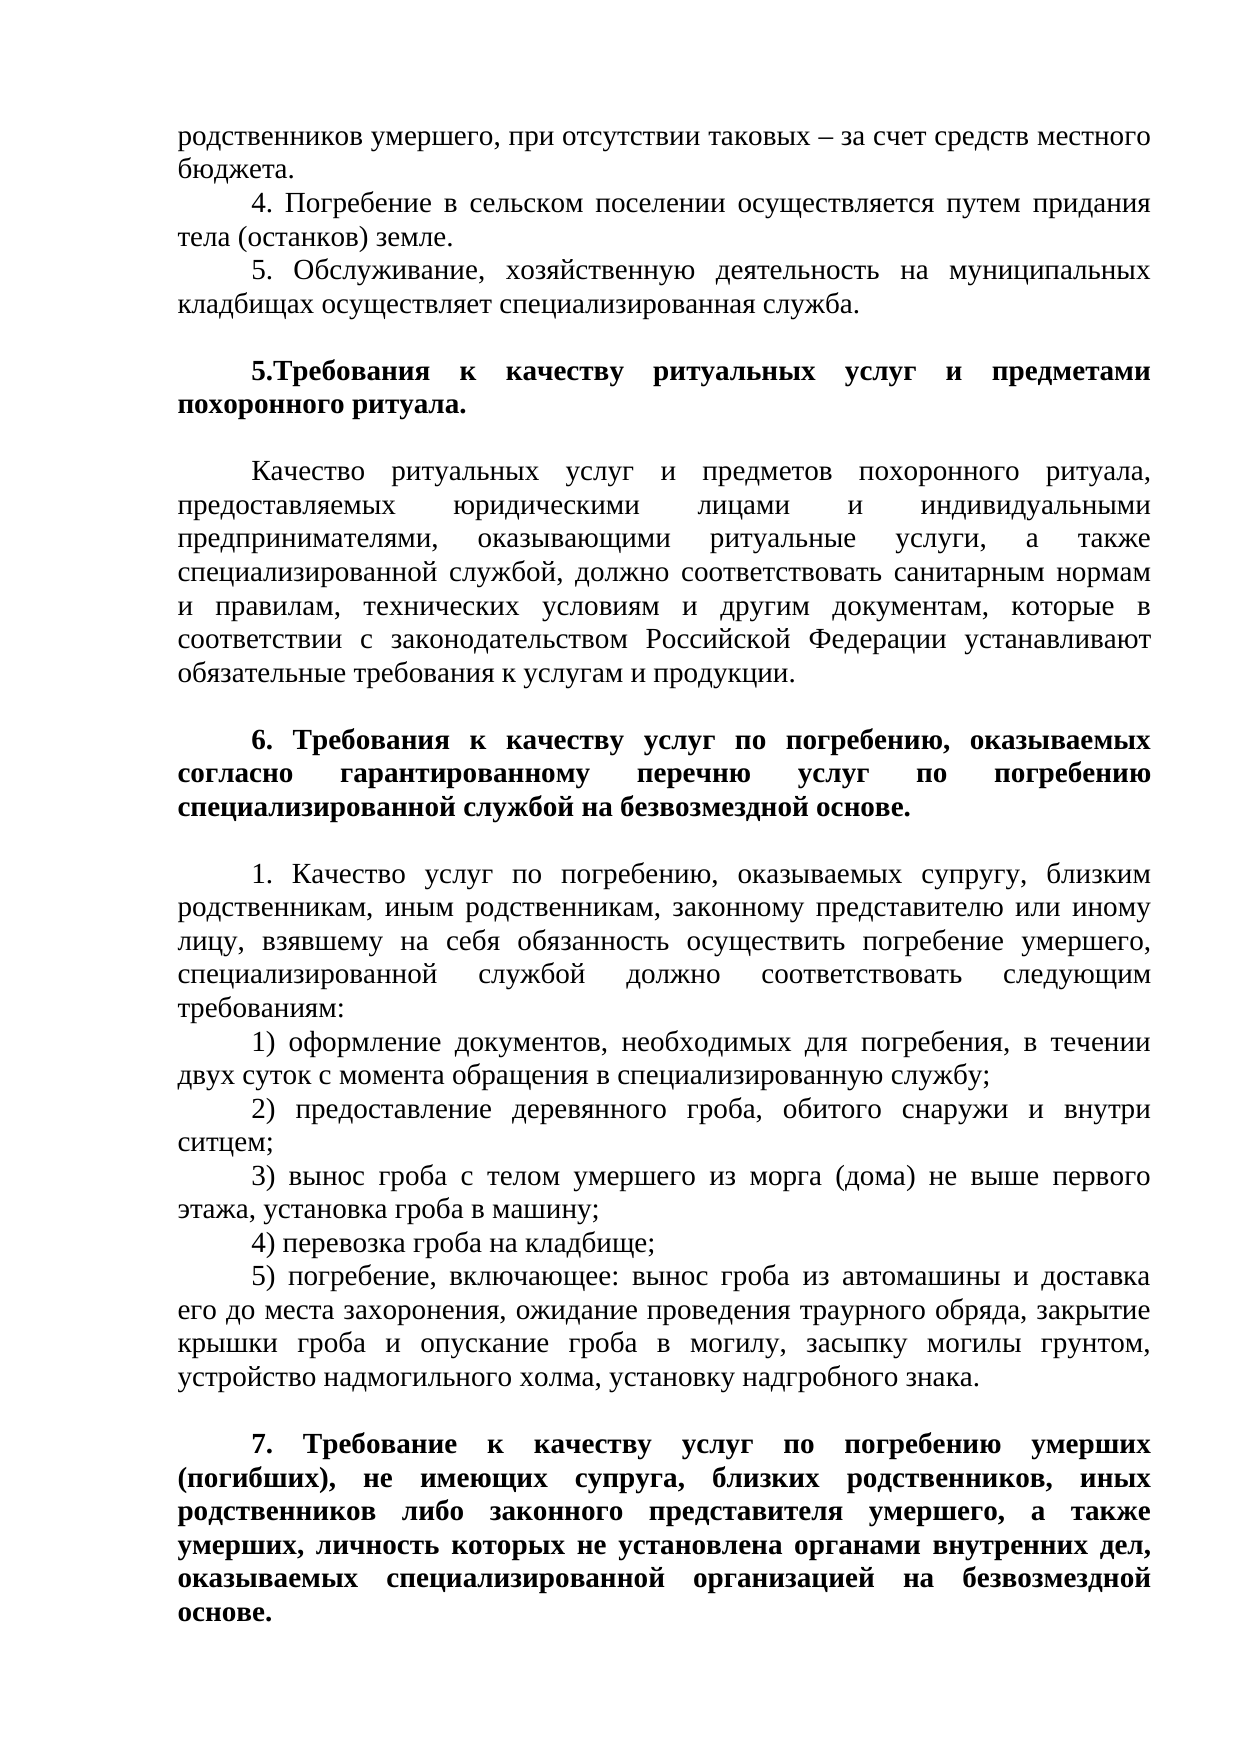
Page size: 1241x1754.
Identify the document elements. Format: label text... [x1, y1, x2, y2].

text 1) оформление документов, необходимых для погребения, в течении двух суток с момента обращения в специализированную службу; [177, 1024, 1152, 1091]
text 5) погребение, включающее: вынос гроба из автомашины и доставка его до места захоронения, ожидание проведения траурного обряда, закрытие крышки гроба и опускание гроба в могилу, засыпку могилы грунтом, устройство надмогильного холма, установку надгробного знака. [177, 1258, 1152, 1393]
text 5.Требования к качеству ритуальных услуг и предметами похоронного ритуала. [177, 353, 1152, 420]
text 4. Погребение в сельском поселении осуществляется путем придания тела (останков) земле. [177, 185, 1152, 252]
text 5. Обслуживание, хозяйственную деятельность на муниципальных кладбищах осуществляет специализированная служба. [177, 252, 1152, 319]
text 4) перевозка гроба на кладбище; [177, 1225, 1152, 1258]
text 2) предоставление деревянного гроба, обитого снаружи и внутри ситцем; [177, 1091, 1152, 1158]
text 6. Требования к качеству услуг по погребению, оказываемых согласно гарантированному перечню услуг по погребению специализированной службой на безвозмездной основе. [177, 722, 1152, 822]
text 3) вынос гроба с телом умершего из морга (дома) не выше первого этажа, установка гроба в машину; [177, 1158, 1152, 1225]
text 1. Качество услуг по погребению, оказываемых супругу, близким родственникам, иным родственникам, законному представителю или иному лицу, взявшему на себя обязанность осуществить погребение умершего, специализированной службой должно соответствовать следующим требованиям: [177, 856, 1152, 1024]
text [177, 118, 1152, 185]
text 7. Требование к качеству услуг по погребению умерших (погибших), не имеющих супруга, близких родственников, иных родственников либо законного представителя умершего, а также умерших, личность которых не установлена органами внутренних дел, оказываемых специализированной организацией на безвозмездной основе. [177, 1426, 1152, 1627]
text Качество ритуальных услуг и предметов похоронного ритуала, предоставляемых юридическими лицами и индивидуальными предпринимателями, оказывающими ритуальные услуги, а также специализированной службой, должно соответствовать санитарным нормам и правилам, технических условиям и другим документам, которые в соответствии с законодательством Российской Федерации устанавливают обязательные требования к услугам и продукции. [177, 453, 1152, 688]
